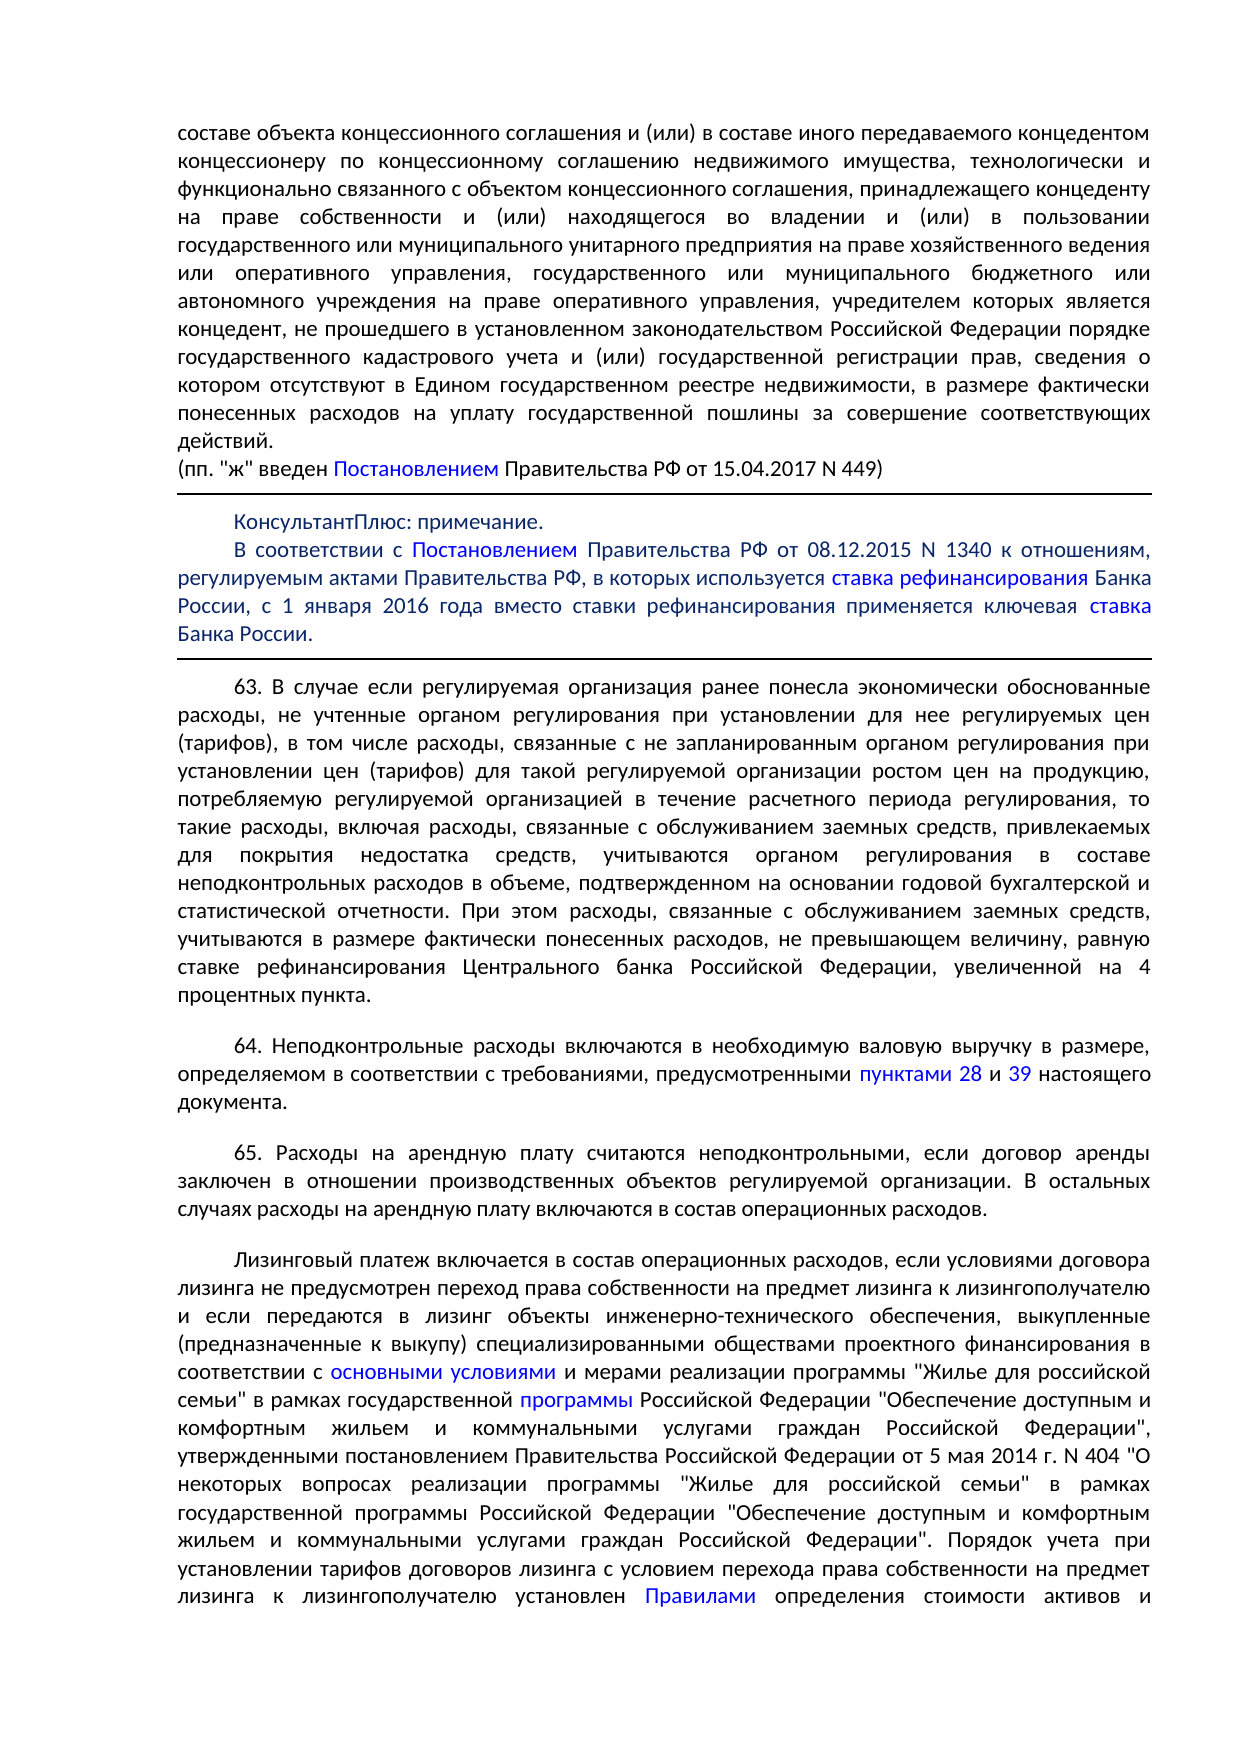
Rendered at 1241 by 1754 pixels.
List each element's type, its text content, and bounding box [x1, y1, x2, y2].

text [177, 1245, 1152, 1610]
text 64. Неподконтрольные расходы включаются в необходимую валовую выручку в размере, определяемом в соответствии с требованиями, предусмотренными пунктами 28 и 39 настоящего документа. [177, 1031, 1152, 1116]
text КонсультантПлюс: примечание. [177, 507, 1152, 535]
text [177, 118, 1152, 454]
text В соответствии с Постановлением Правительства РФ от 08.12.2015 N 1340 к отношениям, регулируемым актами Правительства РФ, в которых используется ставка рефинансирования Банка России, с 1 января 2016 года вместо ставки рефинансирования применяется ключевая ставка Банка России. [177, 535, 1152, 647]
text (пп. "ж" введен Постановлением Правительства РФ от 15.04.2017 N 449) [177, 454, 1152, 482]
text 65. Расходы на арендную плату считаются неподконтрольными, если договор аренды заключен в отношении производственных объектов регулируемой организации. В остальных случаях расходы на арендную плату включаются в состав операционных расходов. [177, 1138, 1152, 1222]
text 63. В случае если регулируемая организация ранее понесла экономически обоснованные расходы, не учтенные органом регулирования при установлении для нее регулируемых цен (тарифов), в том числе расходы, связанные с не запланированным органом регулирования при установлении цен (тарифов) для такой регулируемой организации ростом цен на продукцию, потребляемую регулируемой организацией в течение расчетного периода регулирования, то такие расходы, включая расходы, связанные с обслуживанием заемных средств, привлекаемых для покрытия недостатка средств, учитываются органом регулирования в составе неподконтрольных расходов в объеме, подтвержденном на основании годовой бухгалтерской и статистической отчетности. При этом расходы, связанные с обслуживанием заемных средств, учитываются в размере фактически понесенных расходов, не превышающем величину, равную ставке рефинансирования Центрального банка Российской Федерации, увеличенной на 4 процентных пункта. [177, 672, 1152, 1008]
